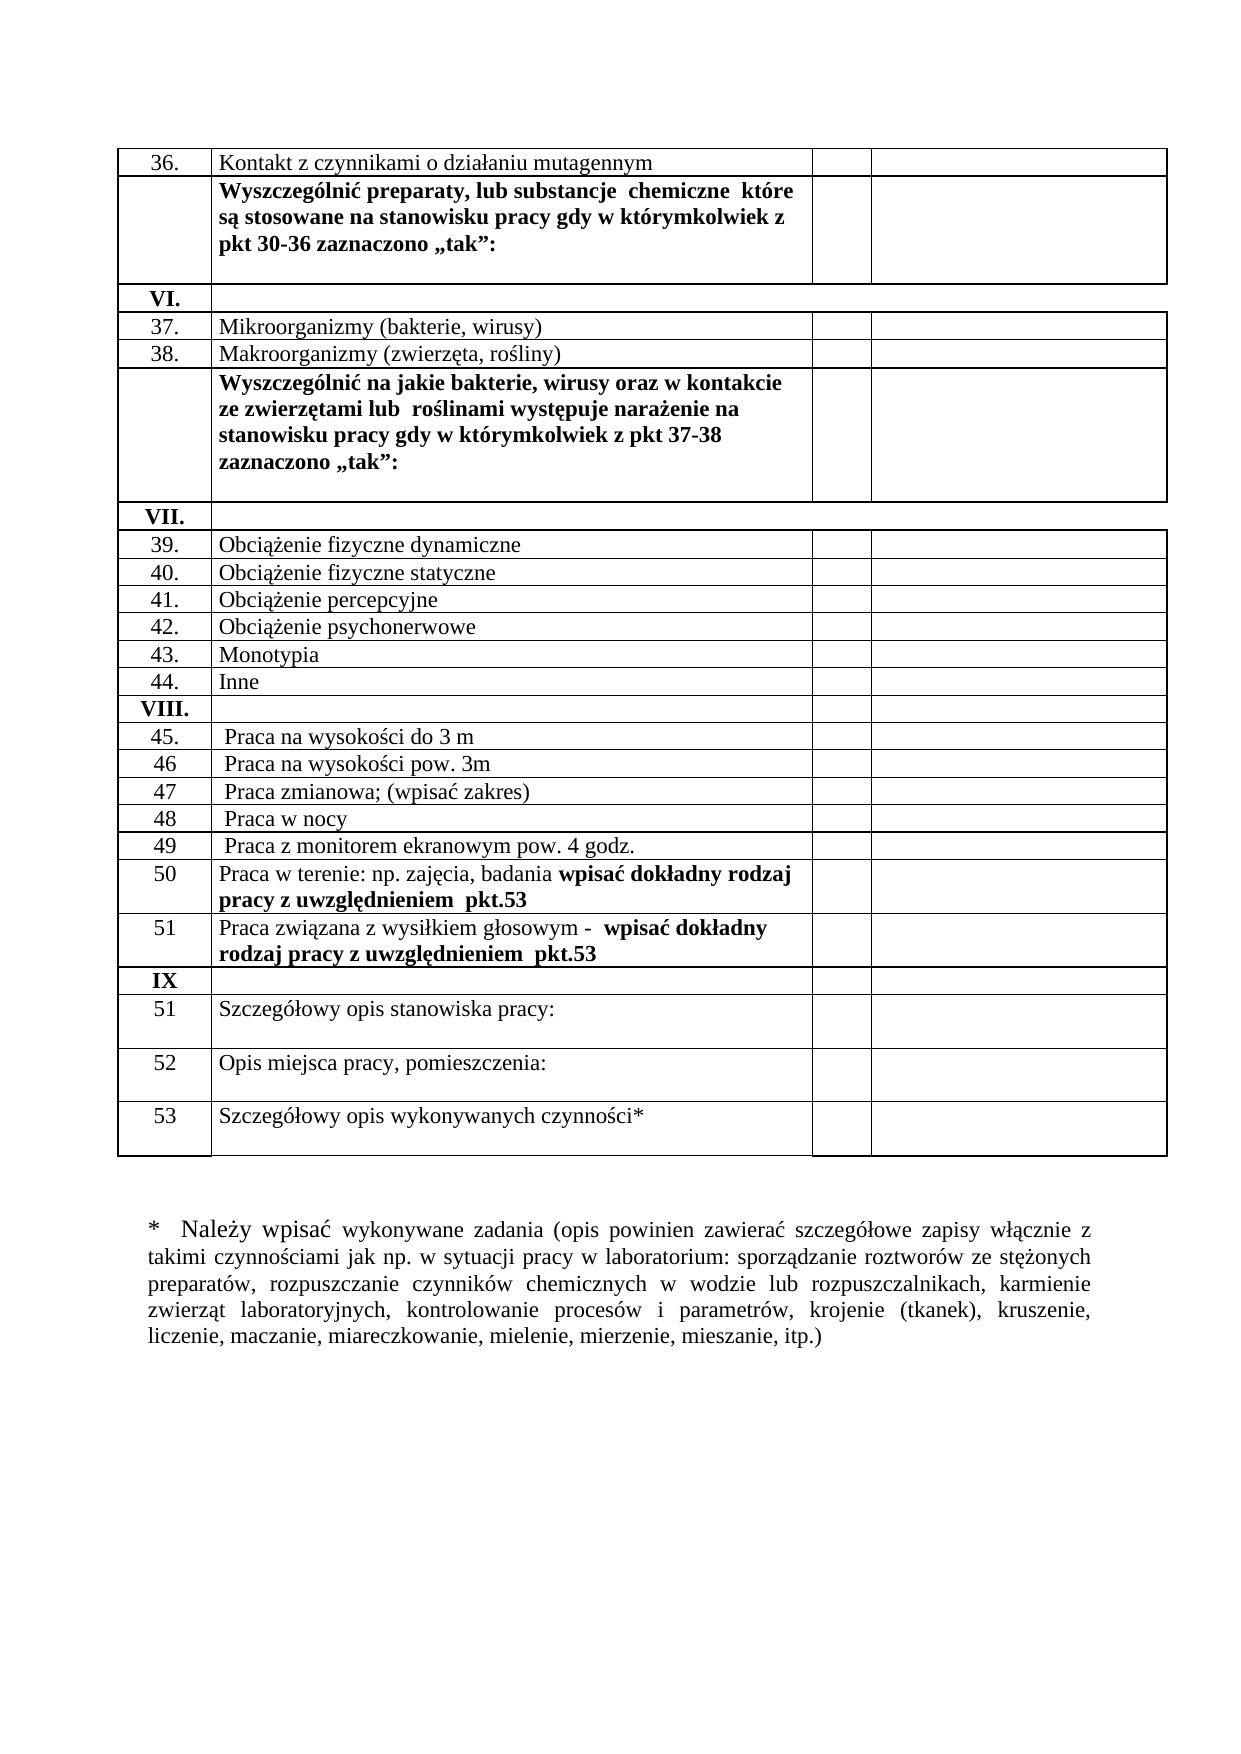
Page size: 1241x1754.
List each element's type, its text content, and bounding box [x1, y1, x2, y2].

table_cell [813, 613, 871, 640]
table_cell Inne [212, 668, 812, 694]
table_cell 36. [119, 149, 211, 175]
table_cell [813, 968, 871, 994]
table_cell [872, 696, 1166, 722]
table_cell VII. [119, 503, 211, 529]
table_cell Obciążenie percepcyjne [212, 586, 812, 612]
table_cell [813, 750, 871, 777]
table_cell Opis miejsca pracy, pomieszczenia: [212, 1049, 812, 1101]
table_cell 47 [119, 778, 211, 804]
table_cell Obciążenie psychonerwowe [212, 613, 812, 640]
table_cell [872, 177, 1166, 282]
table_cell Praca na wysokości pow. 3m [212, 750, 812, 777]
table_cell 46 [119, 750, 211, 777]
table_cell [813, 177, 871, 282]
text * Należy wpisać wykonywane zadania (opis powinien zawierać szczegółowe zapisy włącznie z takimi czynnościami jak np. w sytuacji pracy w laboratorium: sporządzanie roztworów ze stężonych preparatów, rozpuszczanie czynników chemicznych w wodzie lub rozpuszczalnikach, karmienie zwierząt laboratoryjnych, kontrolowanie procesów i parametrów, krojenie (tkanek), kruszenie, liczenie, maczanie, miareczkowanie, mielenie, mierzenie, mieszanie, itp.) [148, 1214, 1093, 1349]
table_cell [813, 668, 871, 694]
table_cell Makroorganizmy (zwierzęta, rośliny) [212, 340, 812, 367]
table_cell 44. [119, 668, 211, 694]
table_cell [872, 313, 1166, 339]
table_cell 41. [119, 586, 211, 612]
table_cell Wyszczególnić preparaty, lub substancje chemiczne które są stosowane na stanowisku pracy gdy w którymkolwiek z pkt 30-36 zaznaczono „tak”: [212, 177, 812, 282]
table_cell Praca zmianowa; (wpisać zakres) [212, 778, 812, 804]
table_cell [872, 1102, 1166, 1155]
table_cell [872, 586, 1166, 612]
table_cell [813, 696, 871, 722]
table_cell [813, 313, 871, 339]
table_cell 38. [119, 340, 211, 367]
table_cell [872, 149, 1166, 175]
table_cell [119, 177, 211, 282]
table_cell [872, 340, 1166, 367]
table_cell 52 [119, 1049, 211, 1101]
table_cell [872, 778, 1166, 804]
table_cell 51 [119, 995, 211, 1047]
table_cell [872, 805, 1166, 831]
table_cell Mikroorganizmy (bakterie, wirusy) [212, 313, 812, 339]
table_cell Praca na wysokości do 3 m [212, 723, 812, 749]
table_cell 43. [119, 641, 211, 667]
table_cell 53 [119, 1102, 211, 1155]
table_cell [872, 723, 1166, 749]
table_cell 42. [119, 613, 211, 640]
table_cell [813, 914, 871, 966]
table_cell [813, 833, 871, 859]
table_cell [119, 369, 211, 501]
table_cell [872, 559, 1166, 585]
table_cell 50 [119, 860, 211, 913]
table_cell Wyszczególnić na jakie bakterie, wirusy oraz w kontakcie ze zwierzętami lub roślinami występuje narażenie na stanowisku pracy gdy w którymkolwiek z pkt 37-38 zaznaczono „tak”: [212, 369, 812, 501]
table_cell [813, 1049, 871, 1101]
table_cell [872, 860, 1166, 913]
table_cell [813, 340, 871, 367]
table_cell [813, 778, 871, 804]
table_cell [813, 805, 871, 831]
table_cell [212, 968, 812, 994]
table_cell VI. [119, 285, 211, 311]
table_cell [813, 641, 871, 667]
table_cell [813, 559, 871, 585]
table_cell [813, 586, 871, 612]
table_cell Szczegółowy opis stanowiska pracy: [212, 995, 812, 1047]
table_cell [872, 750, 1166, 777]
table_cell [872, 968, 1166, 994]
table_cell [813, 1102, 871, 1155]
table_cell [813, 149, 871, 175]
table_cell [872, 641, 1166, 667]
table_cell [872, 833, 1166, 859]
table_cell 40. [119, 559, 211, 585]
table_cell IX [119, 968, 211, 994]
table_cell Kontakt z czynnikami o działaniu mutagennym [212, 149, 812, 175]
table_cell Szczegółowy opis wykonywanych czynności* [212, 1102, 812, 1155]
table_cell 39. [119, 531, 211, 557]
table_cell [872, 995, 1166, 1047]
table_cell 37. [119, 313, 211, 339]
table_cell Monotypia [212, 641, 812, 667]
table_cell [813, 995, 871, 1047]
table_cell 51 [119, 914, 211, 966]
table_cell [872, 369, 1166, 501]
table_cell 48 [119, 805, 211, 831]
table_cell [813, 531, 871, 557]
table_cell [872, 531, 1166, 557]
table_cell [872, 1049, 1166, 1101]
table_cell [872, 914, 1166, 966]
table_cell [813, 369, 871, 501]
table_cell [872, 668, 1166, 694]
table_cell Obciążenie fizyczne statyczne [212, 559, 812, 585]
table_cell 49 [119, 833, 211, 859]
table_cell VIII. [119, 696, 211, 722]
table_cell [813, 860, 871, 913]
table_cell [212, 696, 812, 722]
table_cell [872, 613, 1166, 640]
table_cell 45. [119, 723, 211, 749]
table_cell [813, 723, 871, 749]
table_cell Praca z monitorem ekranowym pow. 4 godz. [212, 833, 812, 859]
table_cell Obciążenie fizyczne dynamiczne [212, 531, 812, 557]
table_cell Praca w nocy [212, 805, 812, 831]
table_cell Praca w terenie: np. zajęcia, badania wpisać dokładny rodzaj pracy z uwzględnieniem pkt.53 [212, 860, 812, 913]
table_cell Praca związana z wysiłkiem głosowym - wpisać dokładny rodzaj pracy z uwzględnieniem pkt.53 [212, 914, 812, 966]
